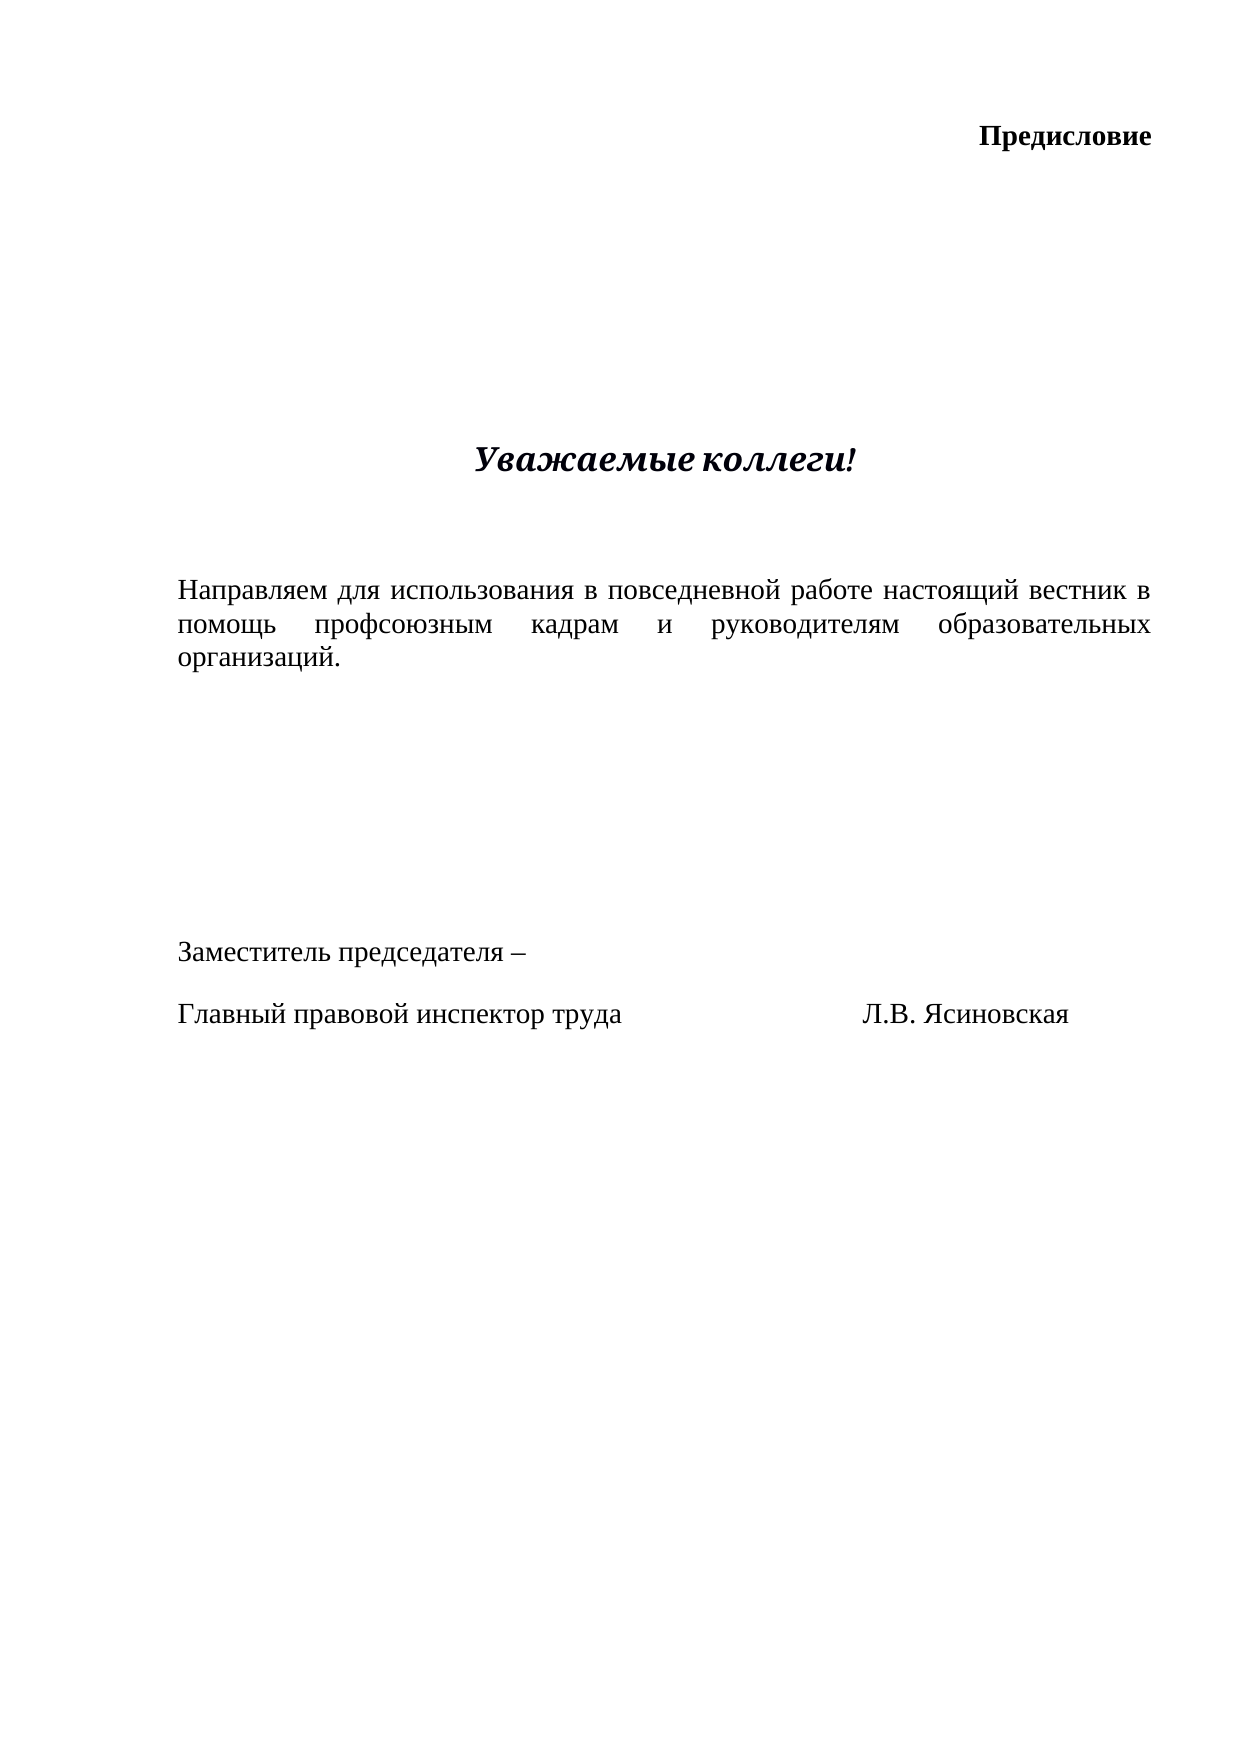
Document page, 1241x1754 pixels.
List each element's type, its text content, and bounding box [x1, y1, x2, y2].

text Заместитель председателя – [177, 934, 1152, 967]
text Главный правовой инспектор труда Л.В. Ясиновская [177, 997, 1152, 1030]
text Предисловие [177, 118, 1152, 152]
subtitle Уважаемые коллеги! [177, 441, 1152, 479]
text Направляем для использования в повседневной работе настоящий вестник в помощь профсоюзным кадрам и руководителям образовательных организаций. [177, 572, 1152, 673]
